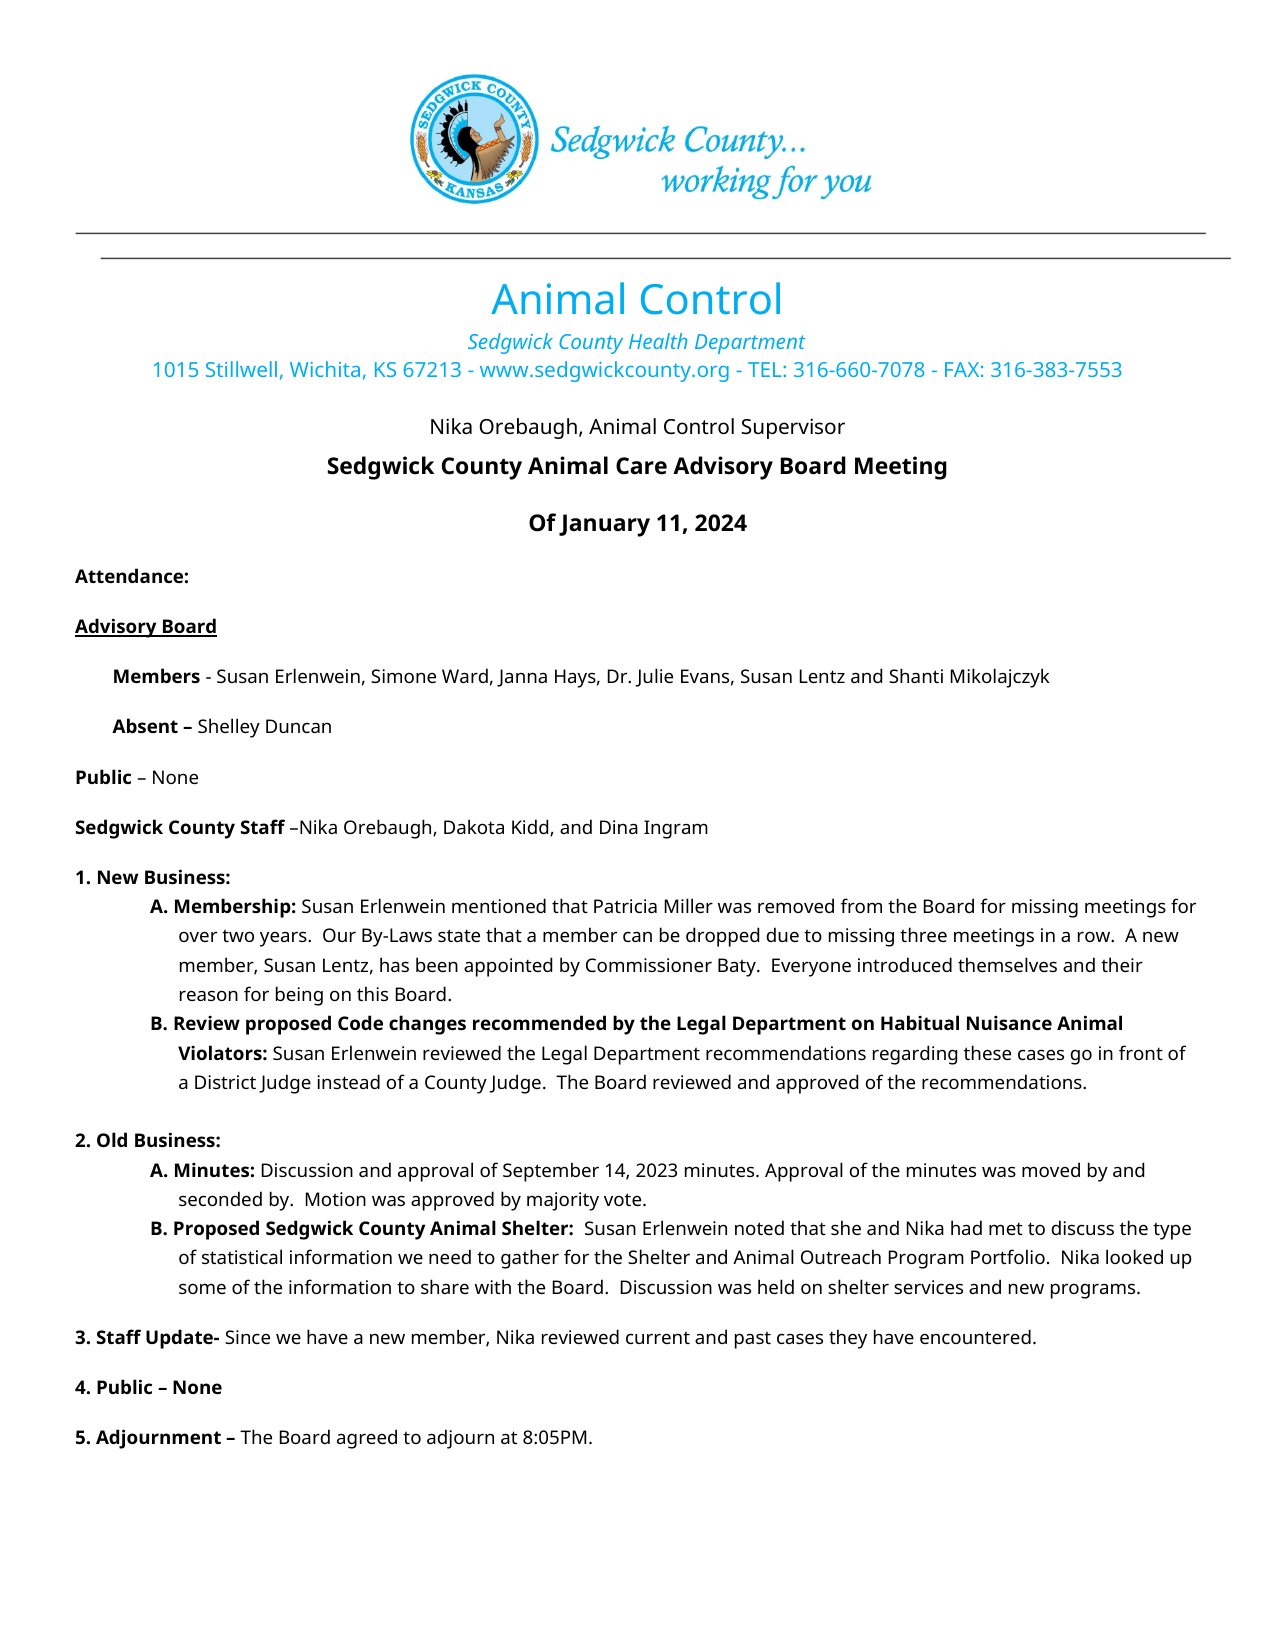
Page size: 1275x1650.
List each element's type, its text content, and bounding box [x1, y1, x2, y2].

text Sedgwick County Animal Care Advisory Board Meeting [75, 450, 1200, 481]
text Attendance: [75, 563, 1200, 589]
text Of January 11, 2024 [75, 507, 1200, 538]
text 5. Adjournment – The Board agreed to adjourn at 8:05PM. [75, 1424, 1200, 1450]
text Members - Susan Erlenwein, Simone Ward, Janna Hays, Dr. Julie Evans, Susan Lentz and Shanti Mikolajczyk [75, 664, 1200, 689]
text 3. Staff Update- Since we have a new member, Nika reviewed current and past cases they have encountered. [75, 1324, 1200, 1349]
list 1. New Business: [75, 864, 1200, 890]
list A. Minutes: Discussion and approval of September 14, 2023 minutes. Approval of the minutes was moved by and seconded by. Motion was approved by majority vote. [150, 1157, 1200, 1212]
list B. Proposed Sedgwick County Animal Shelter: Susan Erlenwein noted that she and Nika had met to discuss the type of statistical information we need to gather for the Shelter and Animal Outreach Program Portfolio. Nika looked up some of the information to share with the Board. Discussion was held on shelter services and new programs. [150, 1215, 1200, 1299]
text Advisory Board [75, 614, 1200, 639]
list A. Membership: Susan Erlenwein mentioned that Patricia Miller was removed from the Board for missing meetings for over two years. Our By-Laws state that a member can be dropped due to missing three meetings in a row. A new member, Susan Lentz, has been appointed by Commissioner Baty. Everyone introduced themselves and their reason for being on this Board. [150, 893, 1200, 1007]
text Public – None [75, 764, 1200, 789]
text 4. Public – None [75, 1374, 1200, 1400]
text Absent – Shelley Duncan [75, 714, 1200, 739]
picture [0, 0, 1275, 273]
text Sedgwick County Staff –Nika Orebaugh, Dakota Kidd, and Dina Ingram [75, 814, 1200, 839]
list B. Review proposed Code changes recommended by the Legal Department on Habitual Nuisance Animal Violators: Susan Erlenwein reviewed the Legal Department recommendations regarding these cases go in front of a District Judge instead of a County Judge. The Board reviewed and approved of the recommendations. [150, 1011, 1200, 1094]
list 2. Old Business: [75, 1128, 1200, 1153]
